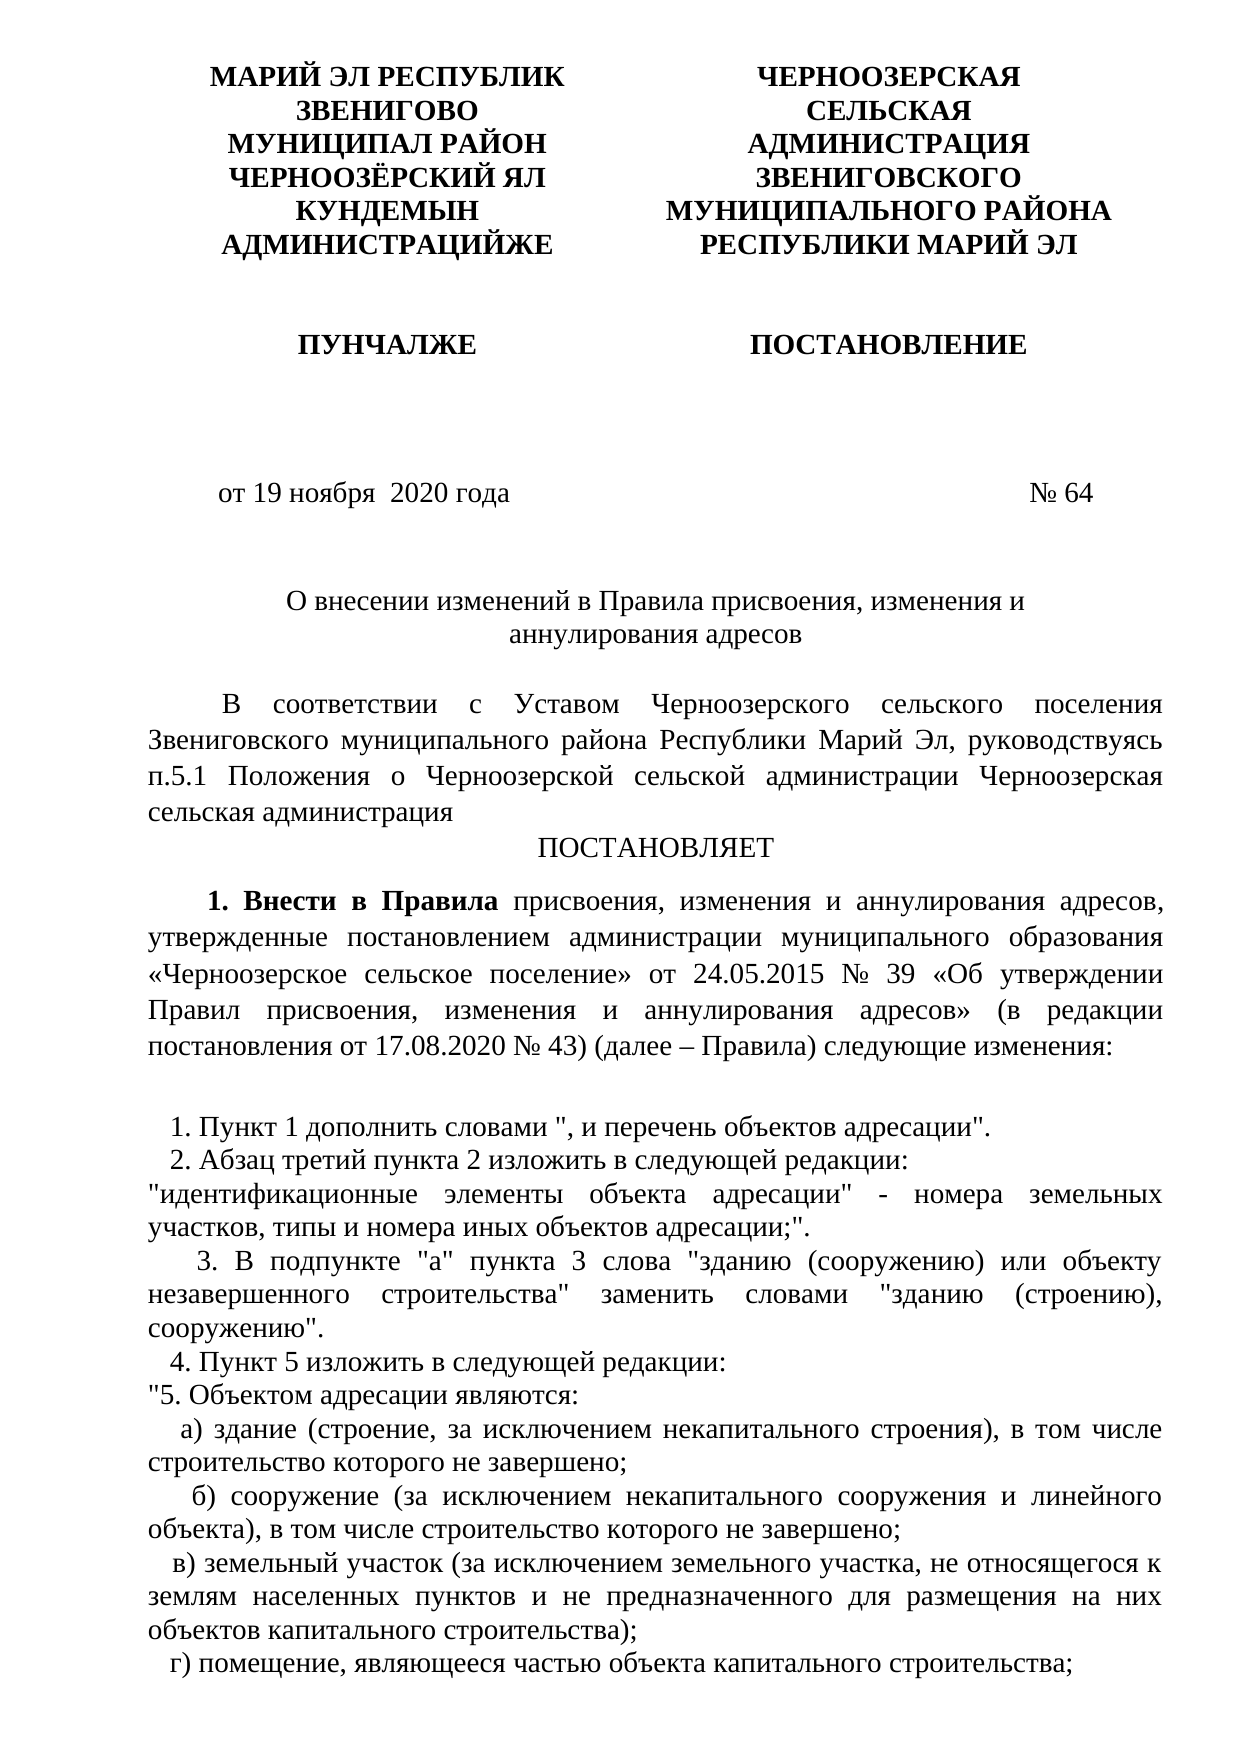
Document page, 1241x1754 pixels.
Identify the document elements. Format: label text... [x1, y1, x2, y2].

text 3. В подпункте "а" пункта 3 слова "зданию (сооружению) или объекту незавершенного строительства" заменить словами "зданию (строению), сооружению". [148, 1243, 1163, 1344]
table_header ЧЕРНООЗЕРСКАЯ СЕЛЬСКАЯ АДМИНИСТРАЦИЯ ЗВЕНИГОВСКОГО МУНИЦИПАЛЬНОГО РАЙОНА РЕСПУБЛИКИ МАРИЙ ЭЛ ПОСТАНОВЛЕНИЕ [638, 59, 1139, 428]
text 1. Внести в Правила присвоения, изменения и аннулирования адресов, утвержденные постановлением администрации муниципального образования «Черноозерское сельское поселение» от 24.05.2015 № 39 «Об утверждении Правил присвоения, изменения и аннулирования адресов» (в редакции постановления от 17.08.2020 № 43) (далее – Правила) следующие изменения: [148, 883, 1164, 1062]
text аннулирования адресов [148, 616, 1163, 650]
text О внесении изменений в Правила присвоения, изменения и [148, 583, 1163, 616]
text в) земельный участок (за исключением земельного участка, не относящегося к землям населенных пунктов и не предназначенного для размещения на них объектов капитального строительства); [148, 1545, 1163, 1646]
text а) здание (строение, за исключением некапитального строения), в том числе строительство которого не завершено; [148, 1411, 1163, 1478]
text "5. Объектом адресации являются: [148, 1377, 1163, 1411]
text б) сооружение (за исключением некапитального сооружения и линейного объекта), в том числе строительство которого не завершено; [148, 1478, 1163, 1545]
text г) помещение, являющееся частью объекта капитального строительства; [148, 1646, 1163, 1679]
text 1. Пункт 1 дополнить словами ", и перечень объектов адресации". [148, 1109, 1163, 1142]
text 2. Абзац третий пункта 2 изложить в следующей редакции: [148, 1142, 1163, 1176]
text ПОСТАНОВЛЯЕТ [148, 831, 1163, 864]
text "идентификационные элементы объекта адресации" - номера земельных участков, типы и номера иных объектов адресации;". [148, 1176, 1163, 1243]
text 4. Пункт 5 изложить в следующей редакции: [148, 1344, 1163, 1377]
text В соответствии с Уставом Черноозерского сельского поселения Звениговского муниципального района Республики Марий Эл, руководствуясь п.5.1 Положения о Черноозерской сельской администрации Черноозерская сельская администрация [148, 686, 1163, 828]
table_header МАРИЙ ЭЛ РЕСПУБЛИК ЗВЕНИГОВО МУНИЦИПАЛ РАЙОН ЧЕРНООЗЁРСКИЙ ЯЛ КУНДЕМЫН АДМИНИСТРАЦИЙЖЕ ПУНЧАЛЖЕ [136, 59, 638, 428]
text от 19 ноября 2020 года № 64 [148, 475, 1163, 508]
